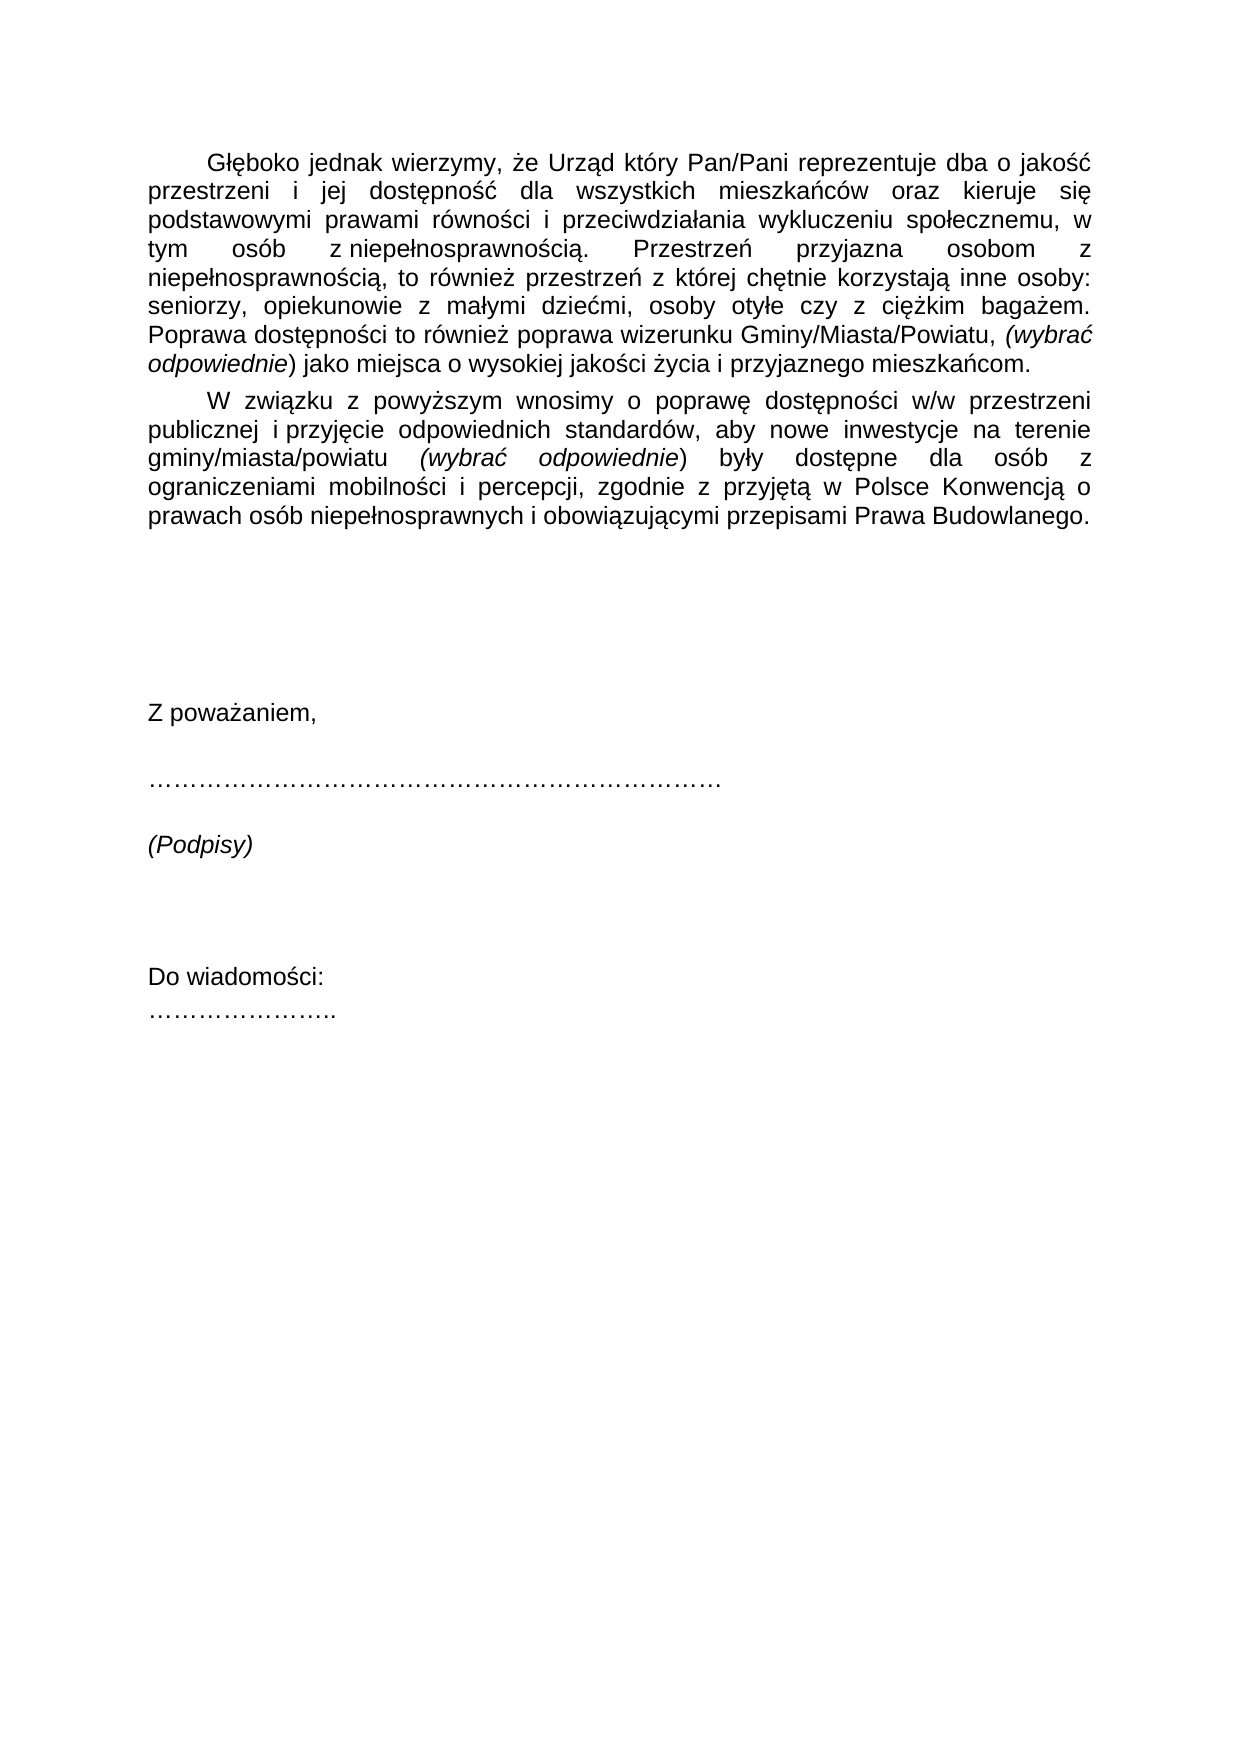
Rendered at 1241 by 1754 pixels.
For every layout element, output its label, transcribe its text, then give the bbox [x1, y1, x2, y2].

text Z poważaniem, [148, 698, 1093, 727]
text Głęboko jednak wierzymy, że Urząd który Pan/Pani reprezentuje dba o jakość przestrzeni i jej dostępność dla wszystkich mieszkańców oraz kieruje się podstawowymi prawami równości i przeciwdziałania wykluczeniu społecznemu, w tym osób z niepełnosprawnością. Przestrzeń przyjazna osobom z niepełnosprawnością, to również przestrzeń z której chętnie korzystają inne osoby: seniorzy, opiekunowie z małymi dziećmi, osoby otyłe czy z ciężkim bagażem. Poprawa dostępności to również poprawa wizerunku Gminy/Miasta/Powiatu, (wybrać odpowiednie) jako miejsca o wysokiej jakości życia i przyjaznego mieszkańcom. [148, 148, 1093, 378]
text …………………………………………………………… [148, 764, 1093, 793]
text (Podpisy) [148, 830, 1093, 859]
text W związku z powyższym wnosimy o poprawę dostępności w/w przestrzeni publicznej i przyjęcie odpowiednich standardów, aby nowe inwestycje na terenie gminy/miasta/powiatu (wybrać odpowiednie) były dostępne dla osób z ograniczeniami mobilności i percepcji, zgodnie z przyjętą w Polsce Konwencją o prawach osób niepełnosprawnych i obowiązującymi przepisami Prawa Budowlanego. [148, 386, 1093, 530]
text ………………….. [148, 995, 1093, 1023]
text Do wiadomości: [148, 962, 1093, 991]
